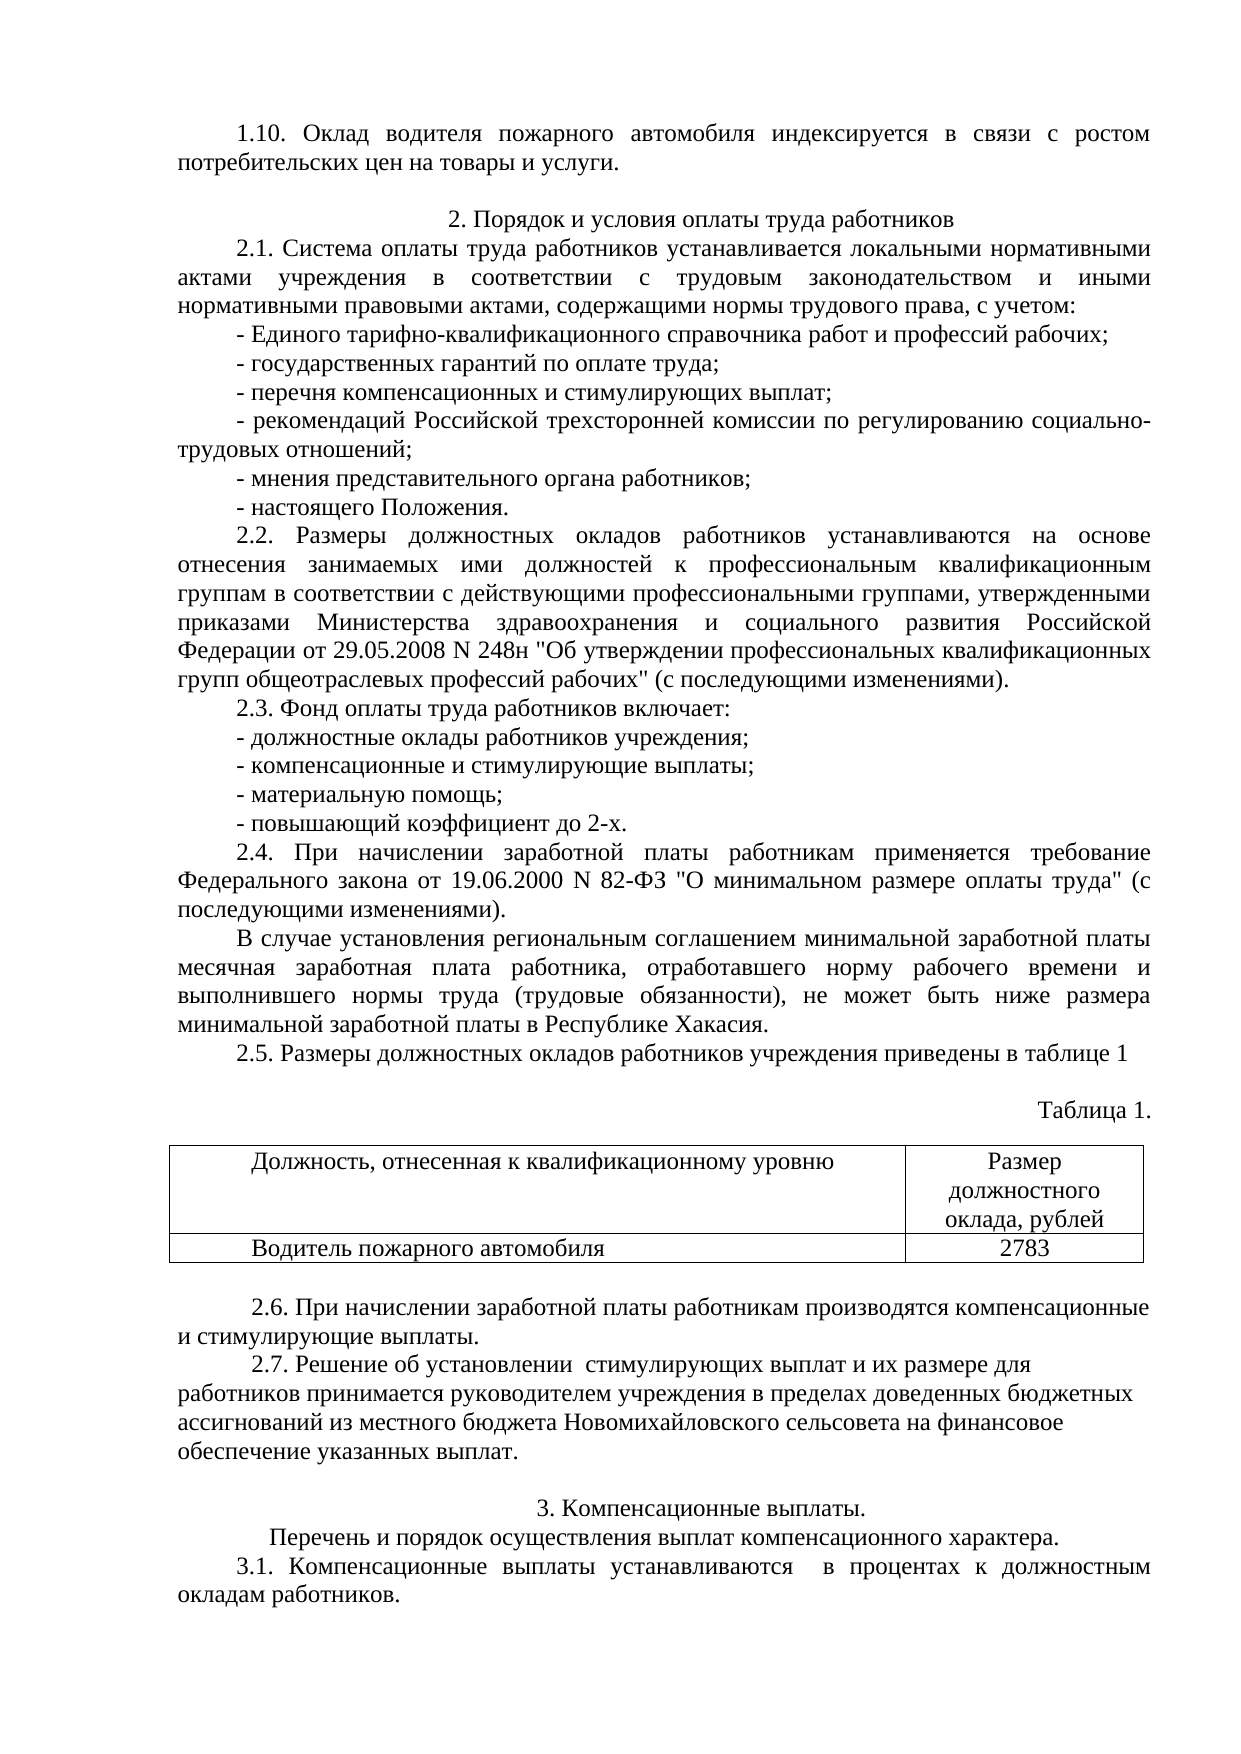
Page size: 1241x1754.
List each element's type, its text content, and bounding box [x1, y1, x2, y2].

text 2.2. Размеры должностных окладов работников устанавливаются на основе отнесения занимаемых ими должностей к профессиональным квалификационным группам в соответствии с действующими профессиональными группами, утвержденными приказами Министерства здравоохранения и социального развития Российской Федерации от 29.05.2008 N 248н "Об утверждении профессиональных квалификационных групп общеотраслевых профессий рабочих" (с последующими изменениями). [177, 521, 1152, 693]
text - перечня компенсационных и стимулирующих выплат; [177, 377, 1152, 406]
text 3. Компенсационные выплаты. [177, 1493, 1152, 1522]
text - компенсационные и стимулирующие выплаты; [177, 751, 1152, 779]
text 2.1. Система оплаты труда работников устанавливается локальными нормативными актами учреждения в соответствии с трудовым законодательством и иными нормативными правовыми актами, содержащими нормы трудового права, с учетом: [177, 233, 1152, 319]
table_header Размер должностного оклада, рублей [906, 1146, 1143, 1232]
text Таблица 1. [177, 1096, 1152, 1124]
table_cell Водитель пожарного автомобиля [170, 1234, 905, 1262]
text - мнения представительного органа работников; [177, 463, 1152, 492]
text 3.1. Компенсационные выплаты устанавливаются в процентах к должностным окладам работников. [177, 1551, 1152, 1608]
text - государственных гарантий по оплате труда; [177, 348, 1152, 377]
text 2. Порядок и условия оплаты труда работников [177, 204, 1152, 233]
text В случае установления региональным соглашением минимальной заработной платы месячная заработная плата работника, отработавшего норму рабочего времени и выполнившего нормы труда (трудовые обязанности), не может быть ниже размера минимальной заработной платы в Республике Хакасия. [177, 923, 1152, 1038]
text - настоящего Положения. [177, 492, 1152, 521]
text 2.6. При начислении заработной платы работникам производятся компенсационные и стимулирующие выплаты. [177, 1292, 1152, 1349]
text 2.5. Размеры должностных окладов работников учреждения приведены в таблице 1 [177, 1038, 1152, 1067]
text - повышающий коэффициент до 2-х. [177, 808, 1152, 837]
text 1.10. Оклад водителя пожарного автомобиля индексируется в связи с ростом потребительских цен на товары и услуги. [177, 118, 1152, 176]
text - должностные оклады работников учреждения; [177, 722, 1152, 751]
table_header Должность, отнесенная к квалификационному уровню [170, 1146, 905, 1232]
text 2.7. Решение об установлении стимулирующих выплат и их размере для работников принимается руководителем учреждения в пределах доведенных бюджетных ассигнований из местного бюджета Новомихайловского сельсовета на финансовое обеспечение указанных выплат. [177, 1349, 1152, 1464]
text Перечень и порядок осуществления выплат компенсационного характера. [177, 1522, 1152, 1551]
table_cell 2783 [906, 1234, 1143, 1262]
text 2.3. Фонд оплаты труда работников включает: [177, 693, 1152, 722]
text - рекомендаций Российской трехсторонней комиссии по регулированию социально-трудовых отношений; [177, 406, 1152, 463]
text 2.4. При начислении заработной платы работникам применяется требование Федерального закона от 19.06.2000 N 82-ФЗ "О минимальном размере оплаты труда" (с последующими изменениями). [177, 837, 1152, 923]
text - Единого тарифно-квалификационного справочника работ и профессий рабочих; [177, 319, 1152, 348]
text - материальную помощь; [177, 779, 1152, 808]
